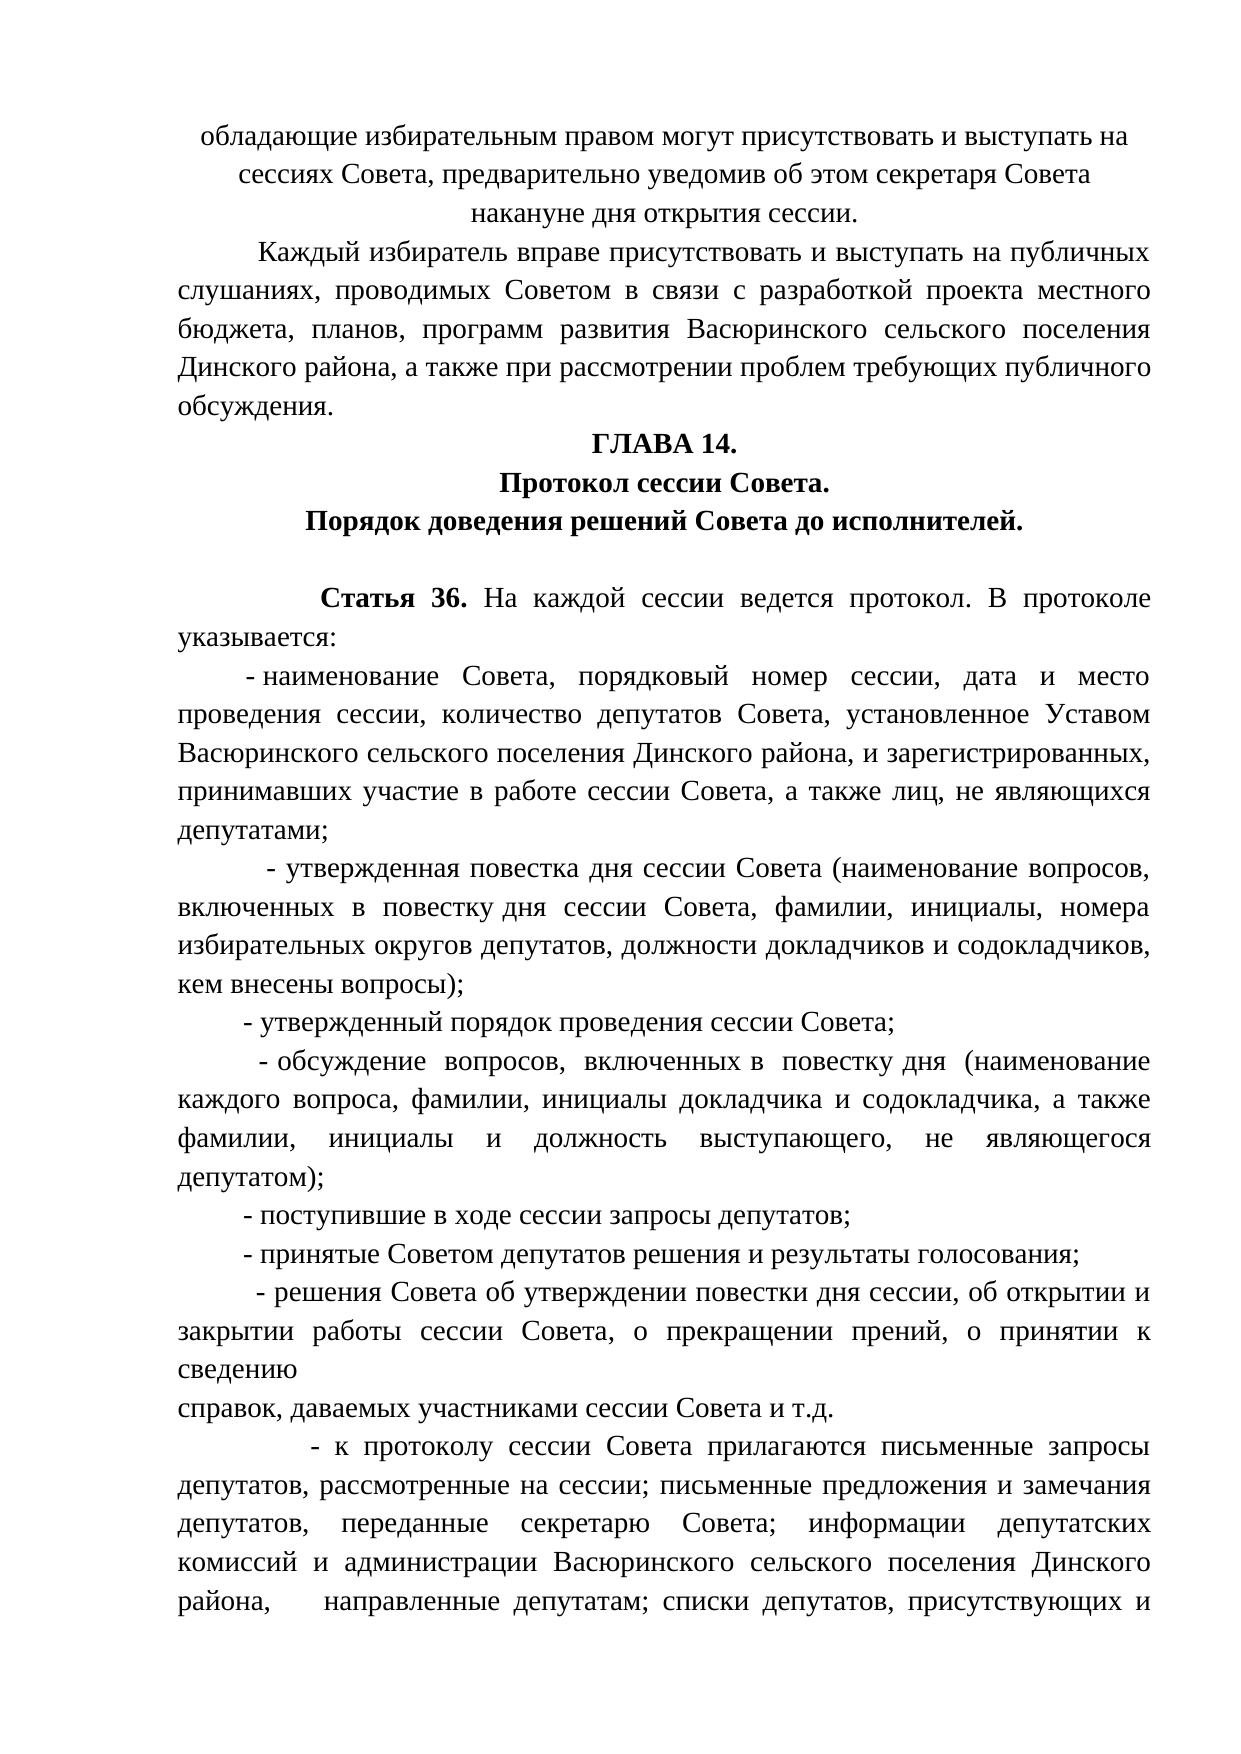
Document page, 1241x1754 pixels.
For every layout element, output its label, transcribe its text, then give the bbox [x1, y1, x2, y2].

text - решения Совета об утверждении повестки дня сессии, об открытии и закрытии работы сессии Совета, о прекращении прений, о принятии к сведению справок, даваемых участниками сессии Совета и т.д. [177, 1274, 1152, 1423]
text ГЛАВА 14. [177, 426, 1152, 460]
text Статья 36. На каждой сессии ведется протокол. В протоколе указывается: [177, 581, 1152, 653]
text - принятые Советом депутатов решения и результаты голосования; [177, 1236, 1152, 1269]
text - наименование Совета, порядковый номер сессии, дата и место проведения сессии, количество депутатов Совета, установленное Уставом Васюринского сельского поселения Динского района, и зарегистрированных, принимавших участие в работе сессии Совета, а также лиц, не являющихся депутатами; [177, 658, 1152, 845]
text Порядок доведения решений Совета до исполнителей. [177, 503, 1152, 537]
text Каждый избиратель вправе присутствовать и выступать на публичных слушаниях, проводимых Советом в связи с разработкой проекта местного бюджета, планов, программ развития Васюринского сельского поселения Динского района, а также при рассмотрении проблем требующих публичного обсуждения. [177, 234, 1152, 421]
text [177, 1428, 1152, 1616]
text - обсуждение вопросов, включенных в повестку дня (наименование каждого вопроса, фамилии, инициалы докладчика и содокладчика, а также фамилии, инициалы и должность выступающего, не являющегося депутатом); [177, 1043, 1152, 1192]
text - поступившие в ходе сессии запросы депутатов; [177, 1197, 1152, 1231]
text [177, 118, 1152, 229]
text - утвержденный порядок проведения сессии Совета; [177, 1004, 1152, 1038]
text Протокол сессии Совета. [177, 465, 1152, 498]
text - утвержденная повестка дня сессии Совета (наименование вопросов, включенных в повестку дня сессии Совета, фамилии, инициалы, номера избирательных округов депутатов, должности докладчиков и содокладчиков, кем внесены вопросы); [177, 850, 1152, 999]
